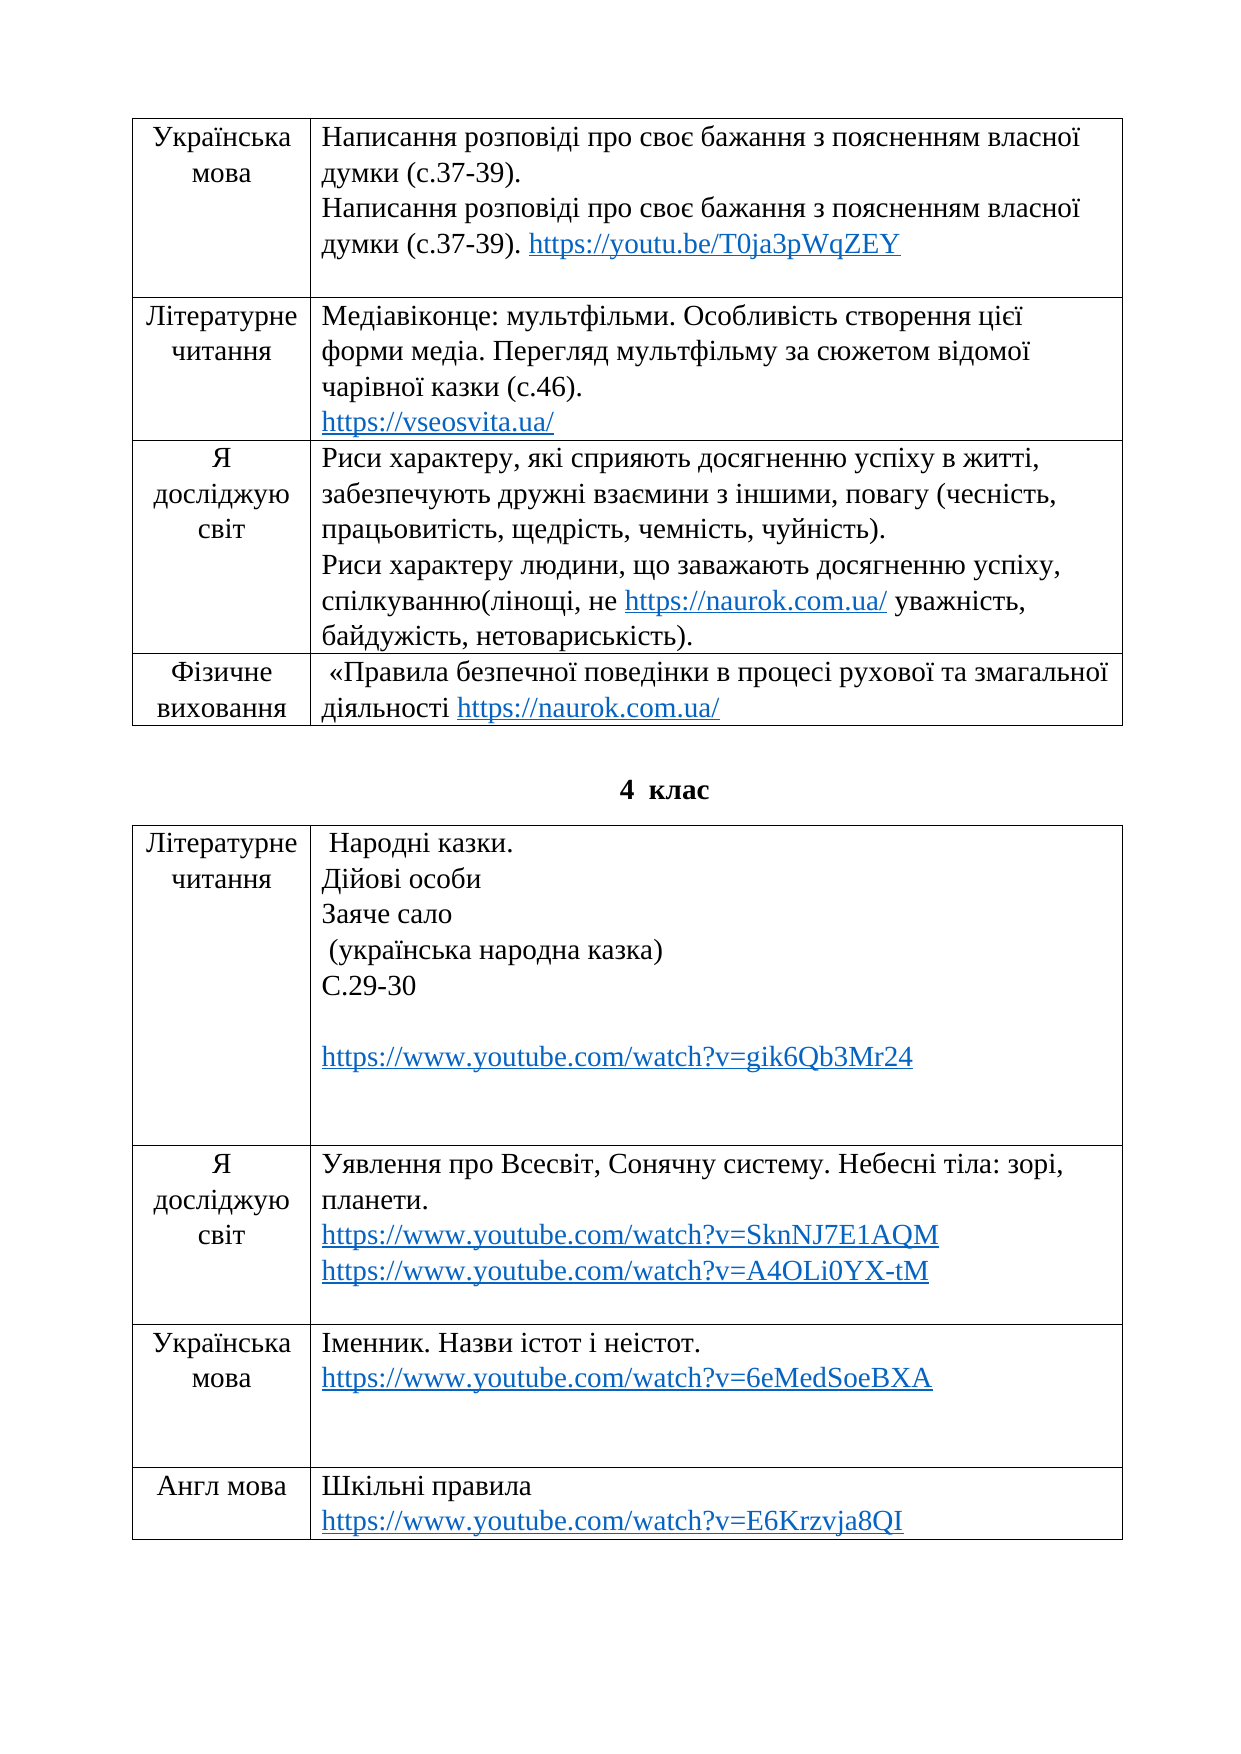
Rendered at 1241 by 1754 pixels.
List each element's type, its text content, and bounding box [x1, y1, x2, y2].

table_header Українська мова [133, 119, 310, 297]
table_cell Медіавіконце: мультфільми. Особливість створення цієї форми медіа. Перегляд мультфільму за сюжетом відомої чарівної казки (с.46). https://vseosvita.ua/ [311, 298, 1122, 439]
table_cell Риси характеру, які сприяють досягненню успіху в житті, забезпечують дружні взаємини з іншими, повагу (чесність, працьовитість, щедрість, чемність, чуйність). Риси характеру людини, що заважають досягненню успіху, спілкуванню(лінощі, не https://naurok.com.ua/ уважність, байдужість, нетовариськість). [311, 441, 1122, 653]
table_header Написання розповіді про своє бажання з поясненням власної думки (с.37-39). Написання розповіді про своє бажання з поясненням власної думки (с.37-39). https://youtu.be/T0ja3pWqZEY [311, 119, 1122, 297]
table_cell Українська мова [133, 1325, 310, 1467]
table_cell Іменник. Назви істот і неістот. https://www.youtube.com/watch?v=6eMedSoeBXA [311, 1325, 1122, 1467]
text 4 клас [177, 772, 1152, 806]
table_cell Англ мова [133, 1468, 310, 1539]
table_cell Фізичне виховання [133, 654, 310, 725]
table_cell Уявлення про Всесвіт, Сонячну систему. Небесні тіла: зорі, планети. https://www.youtube.com/watch?v=SknNJ7E1AQM https://www.youtube.com/watch?v=A4OLi0YX-tM [311, 1146, 1122, 1324]
table_header Народні казки. Дійові особи Заяче сало (українська народна казка) С.29-30 https://www.youtube.com/watch?v=gik6Qb3Mr24 [311, 826, 1122, 1145]
table_cell Я досліджую світ [133, 441, 310, 653]
table_header Літературне читання [133, 826, 310, 1145]
table_cell Літературне читання [133, 298, 310, 439]
table_cell Я досліджую світ [133, 1146, 310, 1324]
table_cell Шкільні правила https://www.youtube.com/watch?v=E6Krzvja8QI [311, 1468, 1122, 1539]
table_cell «Правила безпечної поведінки в процесі рухової та змагальної діяльності https://naurok.com.ua/ [311, 654, 1122, 725]
